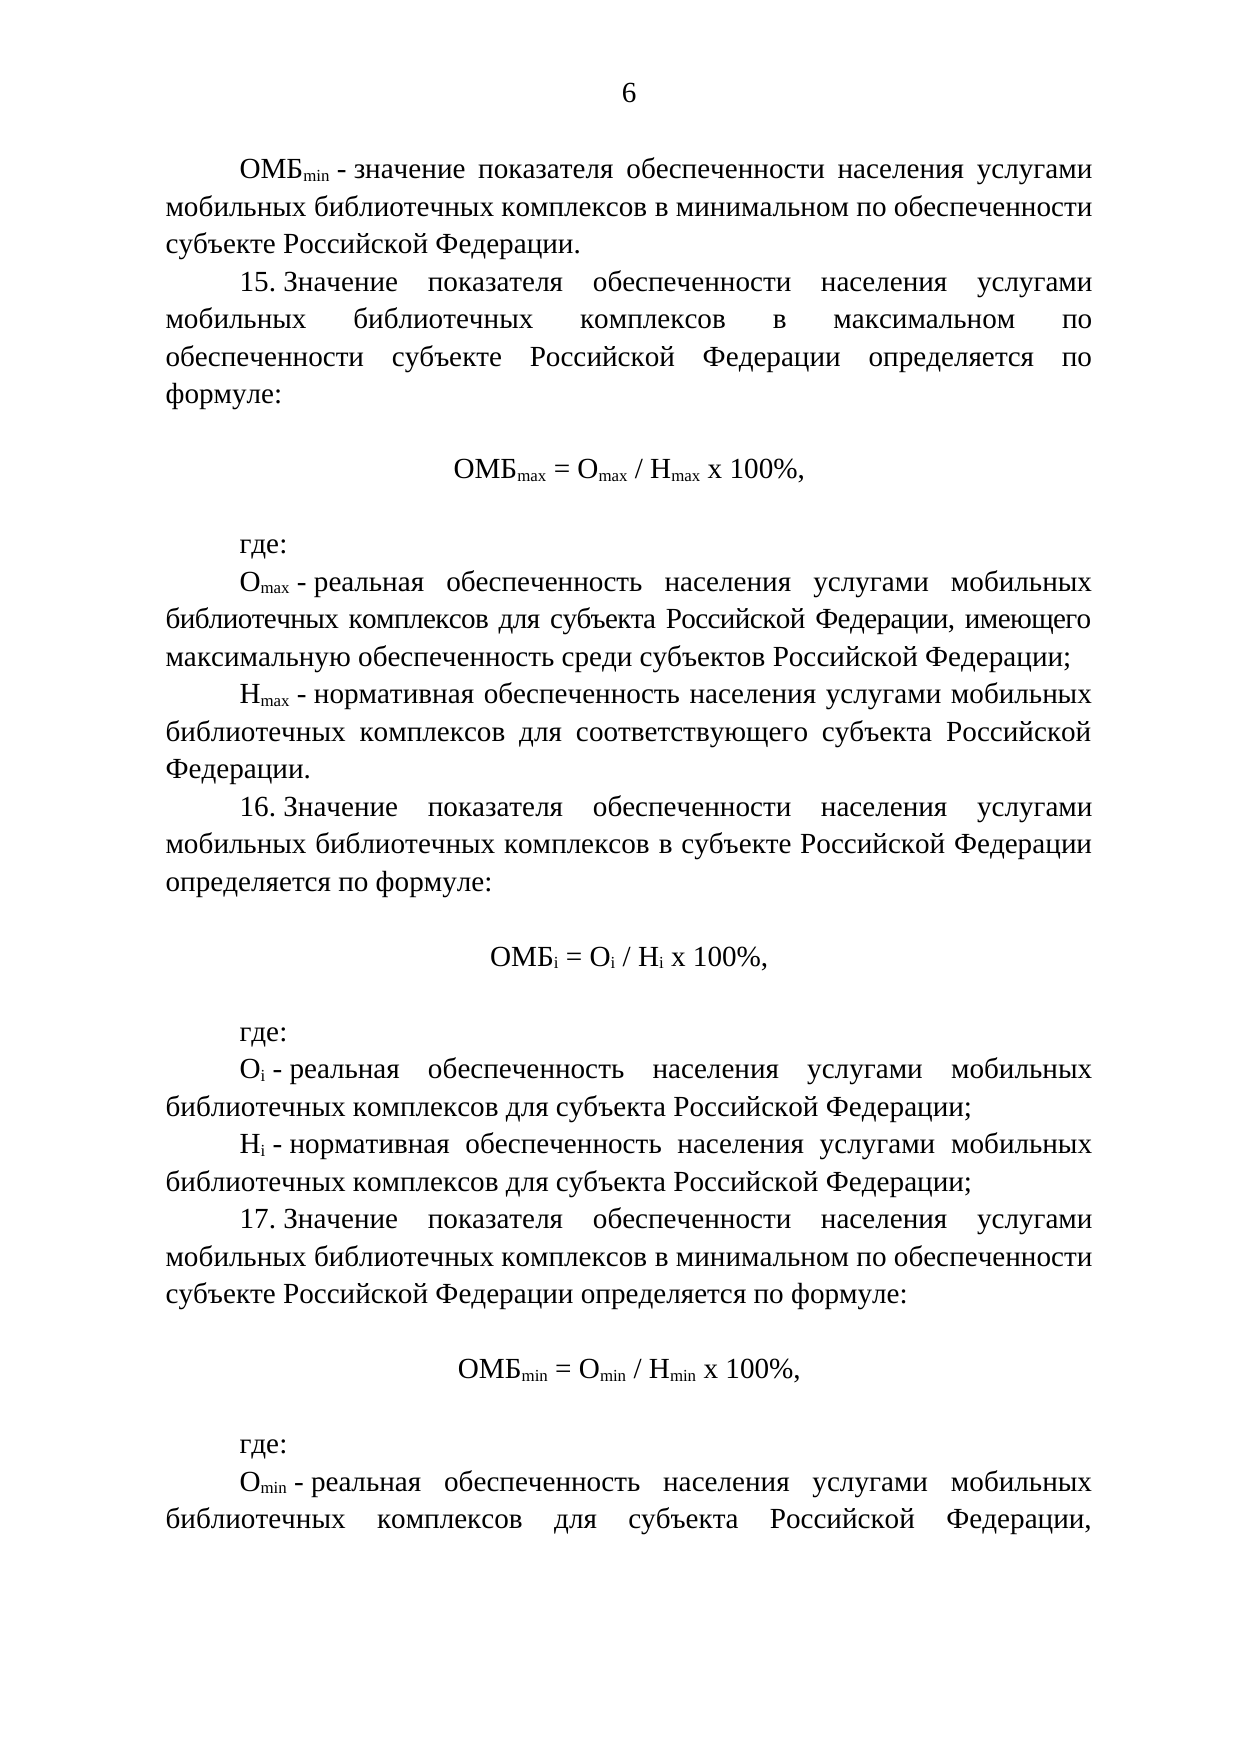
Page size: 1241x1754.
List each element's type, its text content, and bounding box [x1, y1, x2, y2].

text 17. Значение показателя обеспеченности населения услугами мобильных библиотечных комплексов в минимальном по обеспеченности субъекте Российской Федерации определяется по формуле: [165, 1198, 1092, 1310]
text где: [165, 1010, 1092, 1048]
text ОМБi = Оi / Нi х 100%, [165, 935, 1092, 973]
text 15. Значение показателя обеспеченности населения услугами мобильных библиотечных комплексов в максимальном по обеспеченности субъекте Российской Федерации определяется по формуле: [165, 260, 1092, 410]
text Нi - нормативная обеспеченность населения услугами мобильных библиотечных комплексов для субъекта Российской Федерации; [165, 1123, 1092, 1198]
text Оi - реальная обеспеченность населения услугами мобильных библиотечных комплексов для субъекта Российской Федерации; [165, 1048, 1092, 1123]
text ОМБmin = Оmin / Нmin х 100%, [165, 1348, 1092, 1385]
text Оmax - реальная обеспеченность населения услугами мобильных библиотечных комплексов для субъекта Российской Федерации, имеющего максимальную обеспеченность среди субъектов Российской Федерации; [165, 560, 1092, 673]
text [165, 1460, 1092, 1535]
text ОМБmax = Оmax / Нmax х 100%, [165, 448, 1092, 485]
text 16. Значение показателя обеспеченности населения услугами мобильных библиотечных комплексов в субъекте Российской Федерации определяется по формуле: [165, 785, 1092, 898]
text где: [165, 1423, 1092, 1460]
text ОМБmin - значение показателя обеспеченности населения услугами мобильных библиотечных комплексов в минимальном по обеспеченности субъекте Российской Федерации. [165, 148, 1092, 260]
text где: [165, 523, 1092, 560]
text Нmax - нормативная обеспеченность населения услугами мобильных библиотечных комплексов для соответствующего субъекта Российской Федерации. [165, 673, 1092, 785]
